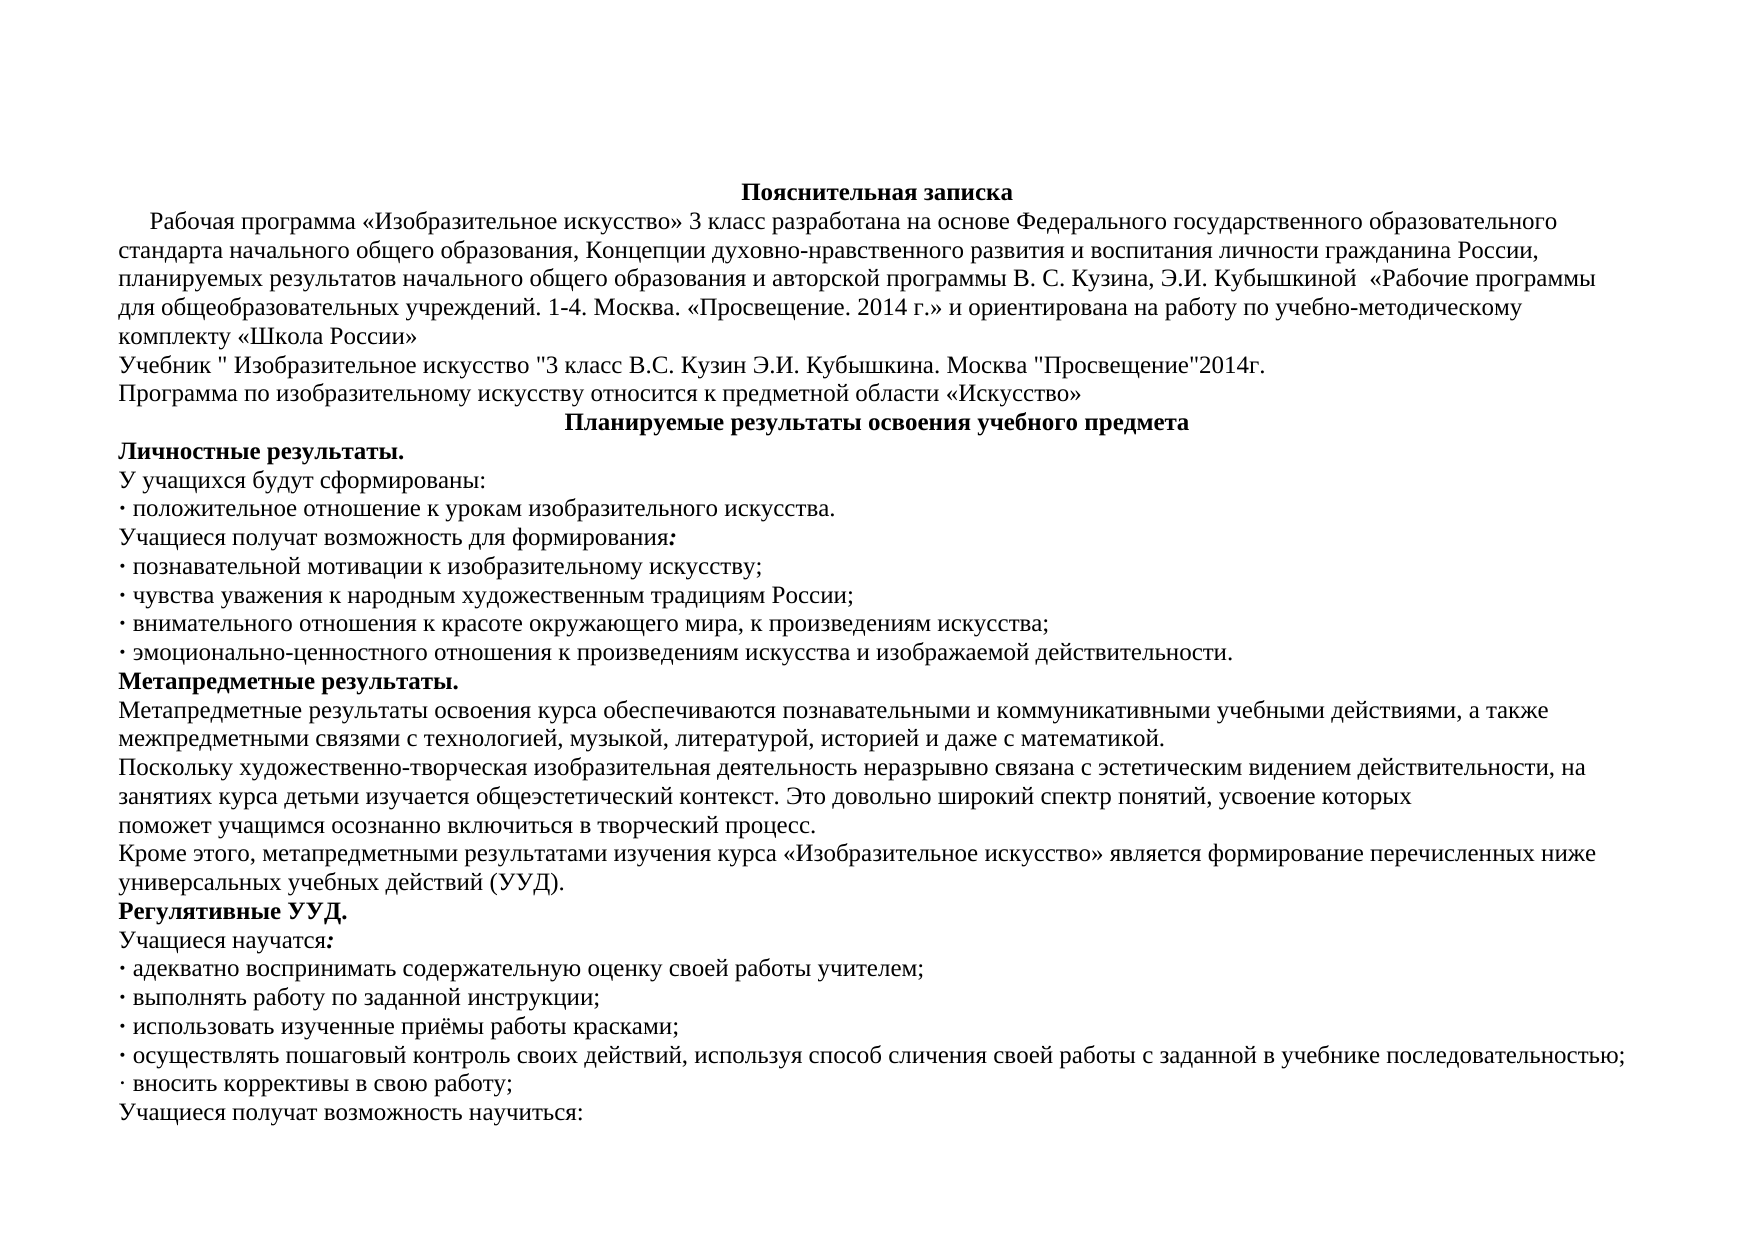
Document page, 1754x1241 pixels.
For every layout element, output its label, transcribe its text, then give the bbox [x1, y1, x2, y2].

text · эмоционально-ценностного отношения к произведениям искусства и изображаемой действительности. [118, 637, 1636, 666]
text Регулятивные УУД. [118, 896, 1636, 925]
text У учащихся будут сформированы: [118, 465, 1636, 493]
text Кроме этого, метапредметными результатами изучения курса «Изобразительное искусство» является формирование перечисленных ниже универсальных учебных действий (УУД). [118, 838, 1636, 896]
text Учебник " Изобразительное искусство "3 класс В.С. Кузин Э.И. Кубышкина. Москва "Просвещение"2014г. [118, 350, 1636, 378]
text Личностные результаты. [118, 436, 1636, 465]
text Пояснительная записка [118, 177, 1636, 206]
text Учащиеся научатся: [118, 925, 1636, 953]
text · выполнять работу по заданной инструкции; [118, 982, 1636, 1011]
text Учащиеся получат возможность для формирования: [118, 522, 1636, 551]
text · использовать изученные приёмы работы красками; [118, 1011, 1636, 1040]
text · вносить коррективы в свою работу; [118, 1068, 1636, 1097]
text · осуществлять пошаговый контроль своих действий, используя способ сличения своей работы с заданной в учебнике последовательностью; [118, 1040, 1636, 1068]
text Рабочая программа «Изобразительное искусство» 3 класс разработана на основе Федерального государственного образовательного стандарта начального общего образования, Концепции духовно-нравственного развития и воспитания личности гражданина России, планируемых результатов начального общего образования и авторской программы В. С. Кузина, Э.И. Кубышкиной «Рабочие программы для общеобразовательных учреждений. 1-4. Москва. «Просвещение. 2014 г.» и ориентирована на работу по учебно-методическому комплекту «Школа России» [118, 206, 1636, 350]
text · чувства уважения к народным художественным традициям России; [118, 580, 1636, 608]
text Метапредметные результаты. [118, 666, 1636, 695]
text поможет учащимся осознанно включиться в творческий процесс. [118, 810, 1636, 838]
text Поскольку художественно-творческая изобразительная деятельность неразрывно связана с эстетическим видением действительности, на занятиях курса детьми изучается общеэстетический контекст. Это довольно широкий спектр понятий, усвоение которых [118, 752, 1636, 810]
text Программа по изобразительному искусству относится к предметной области «Искусство» [118, 378, 1636, 407]
text Планируемые результаты освоения учебного предмета [118, 407, 1636, 436]
text Метапредметные результаты освоения курса обеспечиваются познавательными и коммуникативными учебными действиями, а также межпредметными связями с технологией, музыкой, литературой, историей и даже с математикой. [118, 695, 1636, 752]
text · положительное отношение к урокам изобразительного искусства. [118, 493, 1636, 522]
text Учащиеся получат возможность научиться: [118, 1097, 1636, 1126]
text · внимательного отношения к красоте окружающего мира, к произведениям искусства; [118, 608, 1636, 637]
text · адекватно воспринимать содержательную оценку своей работы учителем; [118, 953, 1636, 982]
text · познавательной мотивации к изобразительному искусству; [118, 551, 1636, 580]
